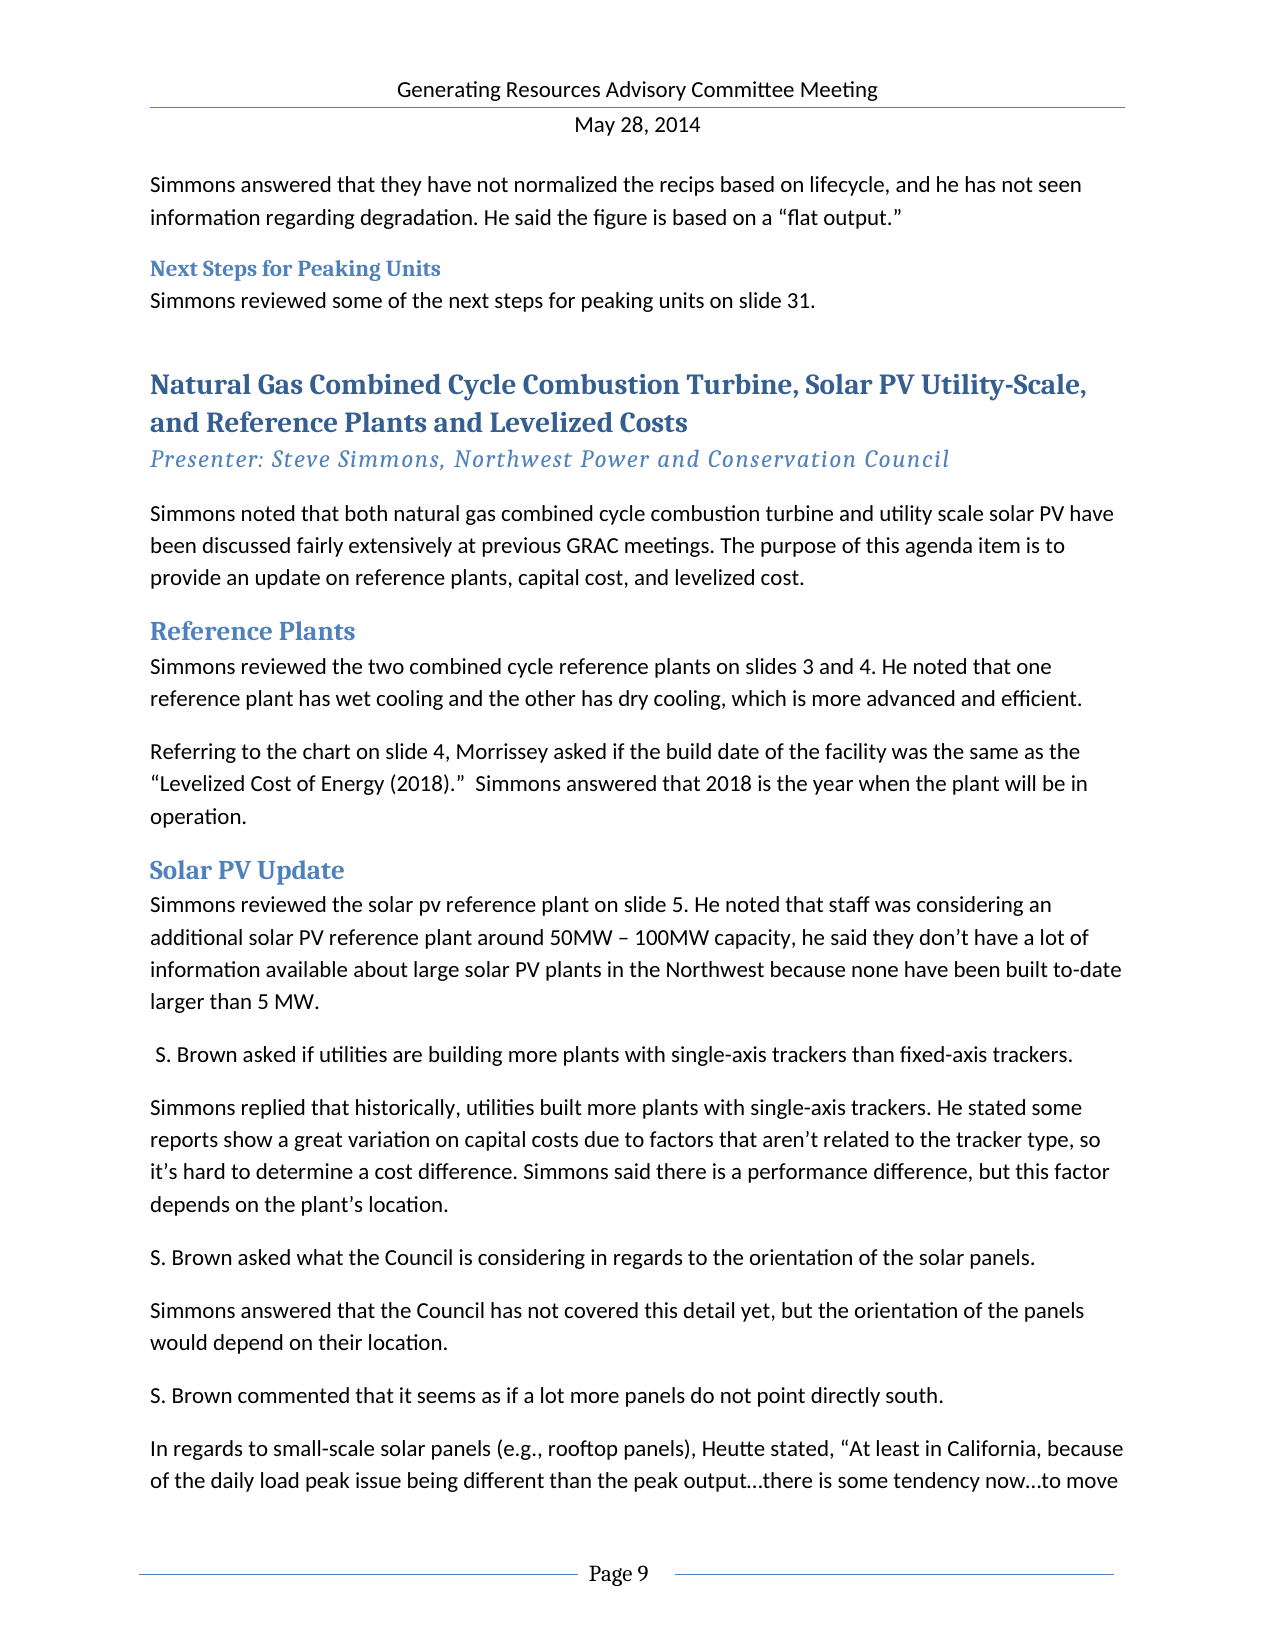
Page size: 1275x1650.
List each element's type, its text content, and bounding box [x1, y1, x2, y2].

text Referring to the chart on slide 4, Morrissey asked if the build date of the facility was the same as the “Levelized Cost of Energy (2018).” Simmons answered that 2018 is the year when the plant will be in operation. [150, 737, 1125, 830]
subtitle Presenter: Steve Simmons, Northwest Power and Conservation Council [150, 445, 1125, 474]
subtitle Next Steps for Peaking Units [150, 256, 1125, 282]
text Simmons reviewed the solar pv reference plant on slide 5. He noted that staff was considering an additional solar PV reference plant around 50MW – 100MW capacity, he said they don’t have a lot of information available about large solar PV plants in the Northwest because none have been built to-date larger than 5 MW. [150, 891, 1125, 1015]
subtitle Reference Plants [150, 616, 1125, 648]
text Simmons answered that the Council has not covered this detail yet, but the orientation of the panels would depend on their location. [150, 1296, 1125, 1356]
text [150, 1434, 1125, 1494]
text S. Brown asked if utilities are building more plants with single-axis trackers than fixed-axis trackers. [150, 1040, 1125, 1068]
subtitle Simmons noted that both natural gas combined cycle combustion turbine and utility scale solar PV have been discussed fairly extensively at previous GRAC meetings. The purpose of this agenda item is to provide an update on reference plants, capital cost, and levelized cost. [150, 499, 1125, 591]
subtitle Solar PV Update [150, 855, 1125, 886]
text Simmons replied that historically, utilities built more plants with single-axis trackers. He stated some reports show a great variation on capital costs due to factors that aren’t related to the tracker type, so it’s hard to determine a cost difference. Simmons said there is a performance difference, but this factor depends on the plant’s location. [150, 1093, 1125, 1218]
text Simmons reviewed the two combined cycle reference plants on slides 3 and 4. He noted that one reference plant has wet cooling and the other has dry cooling, which is more advanced and efficient. [150, 652, 1125, 712]
text S. Brown commented that it seems as if a lot more panels do not point directly south. [150, 1381, 1125, 1409]
subtitle Natural Gas Combined Cycle Combustion Turbine, Solar PV Utility-Scale, and Reference Plants and Levelized Costs [150, 368, 1125, 440]
text S. Brown asked what the Council is considering in regards to the orientation of the solar panels. [150, 1243, 1125, 1271]
text Simmons answered that they have not normalized the recips based on lifecycle, and he has not seen information regarding degradation. He said the figure is based on a “flat output.” [150, 171, 1125, 231]
text Simmons reviewed some of the next steps for peaking units on slide 31. [150, 286, 1125, 314]
